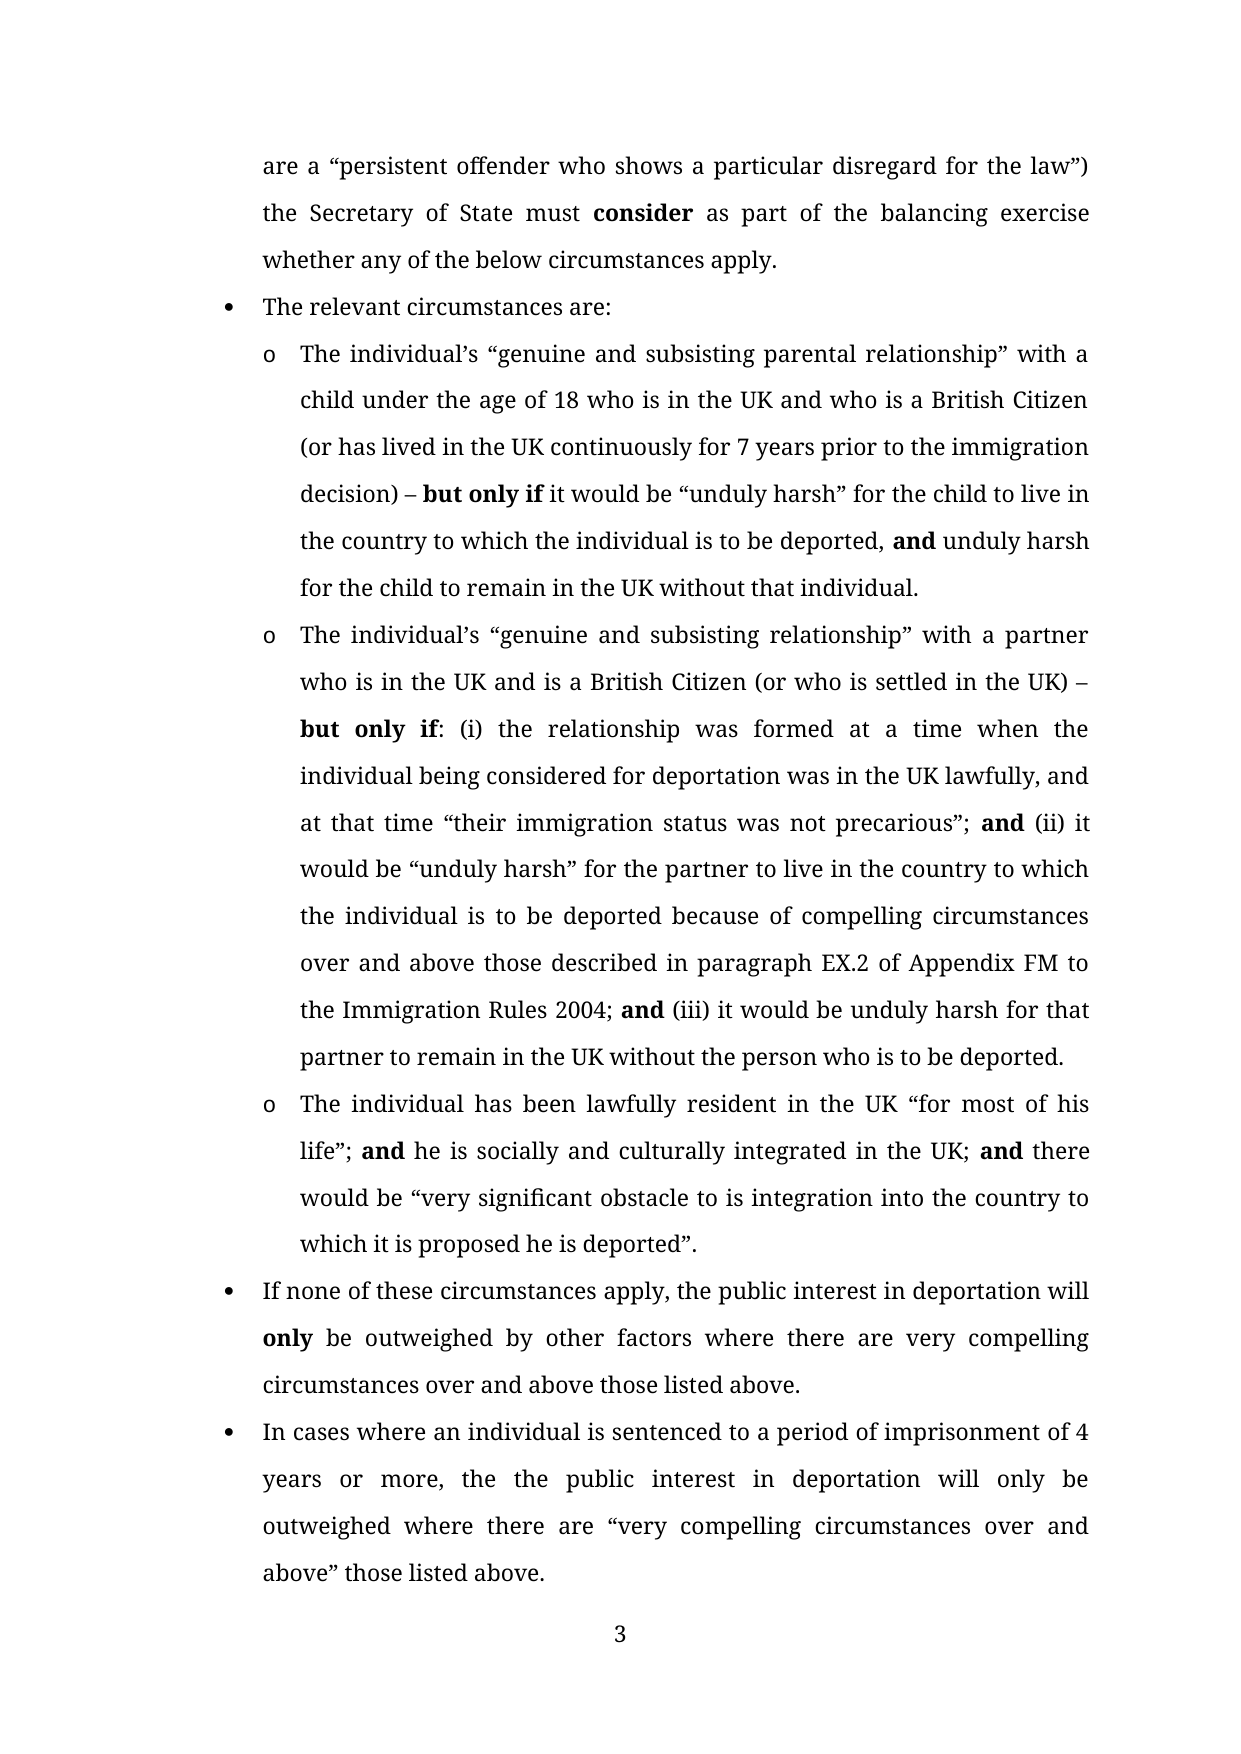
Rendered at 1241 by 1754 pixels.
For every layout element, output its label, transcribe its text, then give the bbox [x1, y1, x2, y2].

list If none of these circumstances apply, the public interest in deportation will only be outweighed by other factors where there are very compelling circumstances over and above those listed above. [225, 1275, 1090, 1400]
list The individual’s “genuine and subsisting relationship” with a partner who is in the UK and is a British Citizen (or who is settled in the UK) – but only if: (i) the relationship was formed at a time when the individual being considered for deportation was in the UK lawfully, and at that time “their immigration status was not precarious”; and (ii) it would be “unduly harsh” for the partner to live in the country to which the individual is to be deported because of compelling circumstances over and above those described in paragraph EX.2 of Appendix FM to the Immigration Rules 2004; and (iii) it would be unduly harsh for that partner to remain in the UK without the person who is to be deported. [262, 619, 1090, 1072]
list The individual has been lawfully resident in the UK “for most of his life”; and he is socially and culturally integrated in the UK; and there would be “very significant obstacle to is integration into the country to which it is proposed he is deported”. [262, 1088, 1090, 1260]
list The relevant circumstances are: [225, 291, 1090, 322]
list The individual’s “genuine and subsisting parental relationship” with a child under the age of 18 who is in the UK and who is a British Citizen (or has lived in the UK continuously for 7 years prior to the immigration decision) – but only if it would be “unduly harsh” for the child to live in the country to which the individual is to be deported, and unduly harsh for the child to remain in the UK without that individual. [262, 337, 1090, 603]
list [225, 150, 1090, 275]
list In cases where an individual is sentenced to a period of imprisonment of 4 years or more, the the public interest in deportation will only be outweighed where there are “very compelling circumstances over and above” those listed above. [225, 1416, 1090, 1588]
